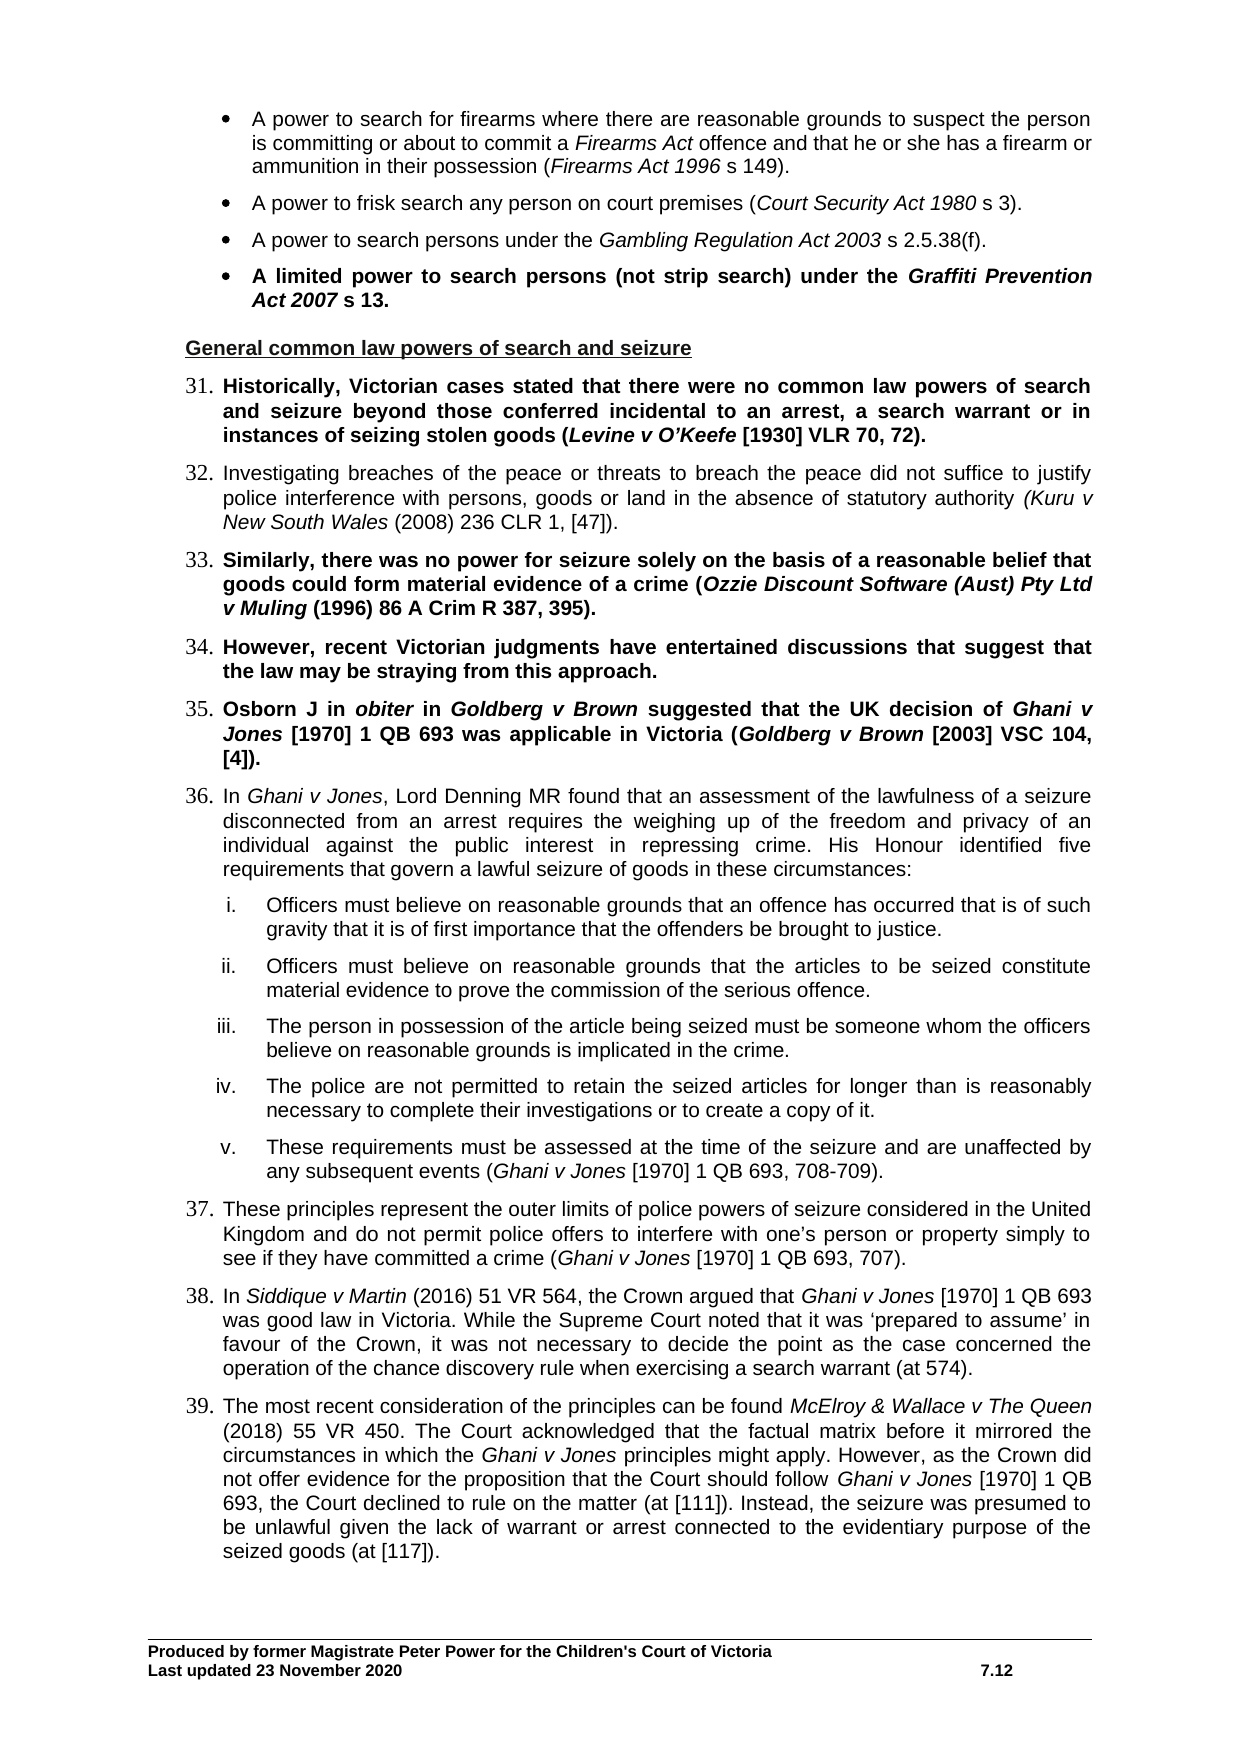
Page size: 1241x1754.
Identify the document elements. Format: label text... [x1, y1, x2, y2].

list Historically, Victorian cases stated that there were no common law powers of search and seizure beyond those conferred incidental to an arrest, a search warrant or in instances of seizing stolen goods (Levine v O’Keefe [1930] VLR 70, 72). [185, 372, 1092, 447]
list A power to search for firearms where there are reasonable grounds to suspect the person is committing or about to commit a Firearms Act offence and that he or she has a firearm or ammunition in their possession (Firearms Act 1996 s 149). [222, 106, 1092, 178]
list A power to search persons under the Gambling Regulation Act 2003 s 2.5.38(f). [222, 227, 1092, 251]
list These requirements must be assessed at the time of the seizure and are unaffected by any subsequent events (Ghani v Jones [1970] 1 QB 693, 708-709). [236, 1135, 1092, 1183]
list A limited power to search persons (not strip search) under the Graffiti Prevention Act 2007 s 13. [222, 264, 1092, 312]
list Osborn J in obiter in Goldberg v Brown suggested that the UK decision of Ghani v Jones [1970] 1 QB 693 was applicable in Victoria (Goldberg v Brown [2003] VSC 104, [4]). [185, 696, 1092, 770]
list Officers must believe on reasonable grounds that the articles to be seized constitute material evidence to prove the commission of the serious offence. [236, 953, 1092, 1001]
list Similarly, there was no power for seizure solely on the basis of a reasonable belief that goods could form material evidence of a crime (Ozzie Discount Software (Aust) Pty Ltd v Muling (1996) 86 A Crim R 387, 395). [185, 546, 1092, 620]
list In Siddique v Martin (2016) 51 VR 564, the Crown argued that Ghani v Jones [1970] 1 QB 693 was good law in Victoria. While the Supreme Court noted that it was ‘prepared to assume’ in favour of the Crown, it was not necessary to decide the point as the case concerned the operation of the chance discovery rule when exercising a search warrant (at 574). [186, 1282, 1092, 1380]
list In Ghani v Jones, Lord Denning MR found that an assessment of the lawfulness of a seizure disconnected from an arrest requires the weighing up of the freedom and privacy of an individual against the public interest in repressing crime. His Honour identified five requirements that govern a lawful seizure of goods in these circumstances: [185, 782, 1092, 881]
list These principles represent the outer limits of police powers of seizure considered in the United Kingdom and do not permit police offers to interfere with one’s person or property simply to see if they have committed a crime (Ghani v Jones [1970] 1 QB 693, 707). [186, 1195, 1092, 1269]
list Investigating breaches of the peace or threats to breach the peace did not suffice to justify police interference with persons, goods or land in the absence of statutory authority (Kuru v New South Wales (2008) 236 CLR 1, [47]). [185, 459, 1092, 533]
list Officers must believe on reasonable grounds that an offence has occurred that is of such gravity that it is of first importance that the offenders be brought to justice. [236, 893, 1092, 941]
text General common law powers of search and seizure [148, 336, 1092, 360]
list The police are not permitted to retain the seized articles for longer than is reasonably necessary to complete their investigations or to create a copy of it. [236, 1074, 1092, 1122]
list The most recent consideration of the principles can be found McElroy & Wallace v The Queen (2018) 55 VR 450. The Court acknowledged that the factual matrix before it mirrored the circumstances in which the Ghani v Jones principles might apply. However, as the Crown did not offer evidence for the proposition that the Court should follow Ghani v Jones [1970] 1 QB 693, the Court declined to rule on the matter (at [111]). Instead, the seizure was presumed to be unlawful given the lack of warrant or arrest connected to the evidentiary purpose of the seized goods (at [117]). [186, 1393, 1092, 1563]
list However, recent Victorian judgments have entertained discussions that suggest that the law may be straying from this approach. [185, 633, 1092, 683]
list The person in possession of the article being seized must be someone whom the officers believe on reasonable grounds is implicated in the crime. [236, 1014, 1092, 1062]
list A power to frisk search any person on court premises (Court Security Act 1980 s 3). [222, 191, 1092, 215]
